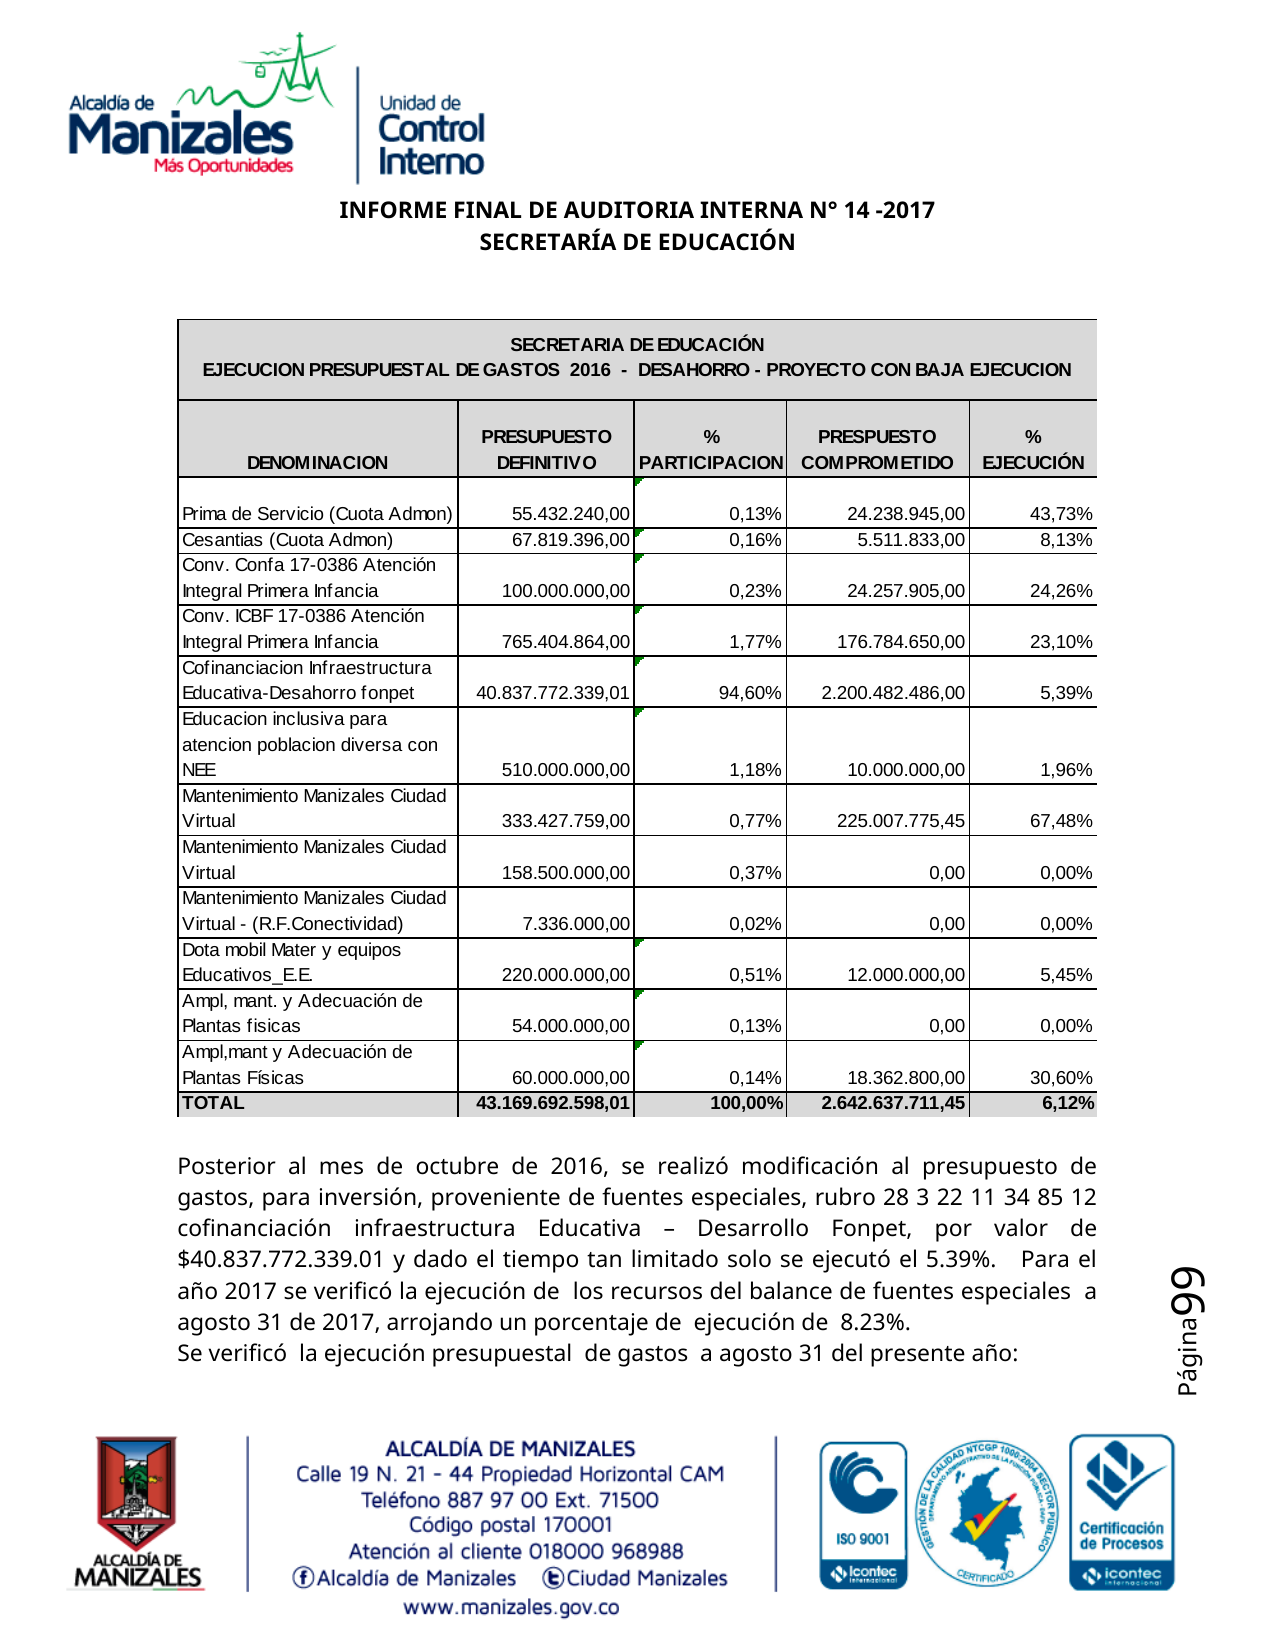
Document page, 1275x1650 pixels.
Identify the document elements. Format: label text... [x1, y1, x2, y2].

picture [0, 0, 1257, 1650]
text Posterior al mes de octubre de 2016, se realizó modificación al presupuesto de gastos, para inversión, proveniente de fuentes especiales, rubro 28 3 22 11 34 85 12 cofinanciación infraestructura Educativa – Desarrollo Fonpet, por valor de $40.837.772.339.01 y dado el tiempo tan limitado solo se ejecutó el 5.39%. Para el año 2017 se verificó la ejecución de los recursos del balance de fuentes especiales a agosto 31 de 2017, arrojando un porcentaje de ejecución de 8.23%. [177, 1149, 1098, 1337]
text Se verificó la ejecución presupuestal de gastos a agosto 31 del presente año: [177, 1337, 1098, 1368]
